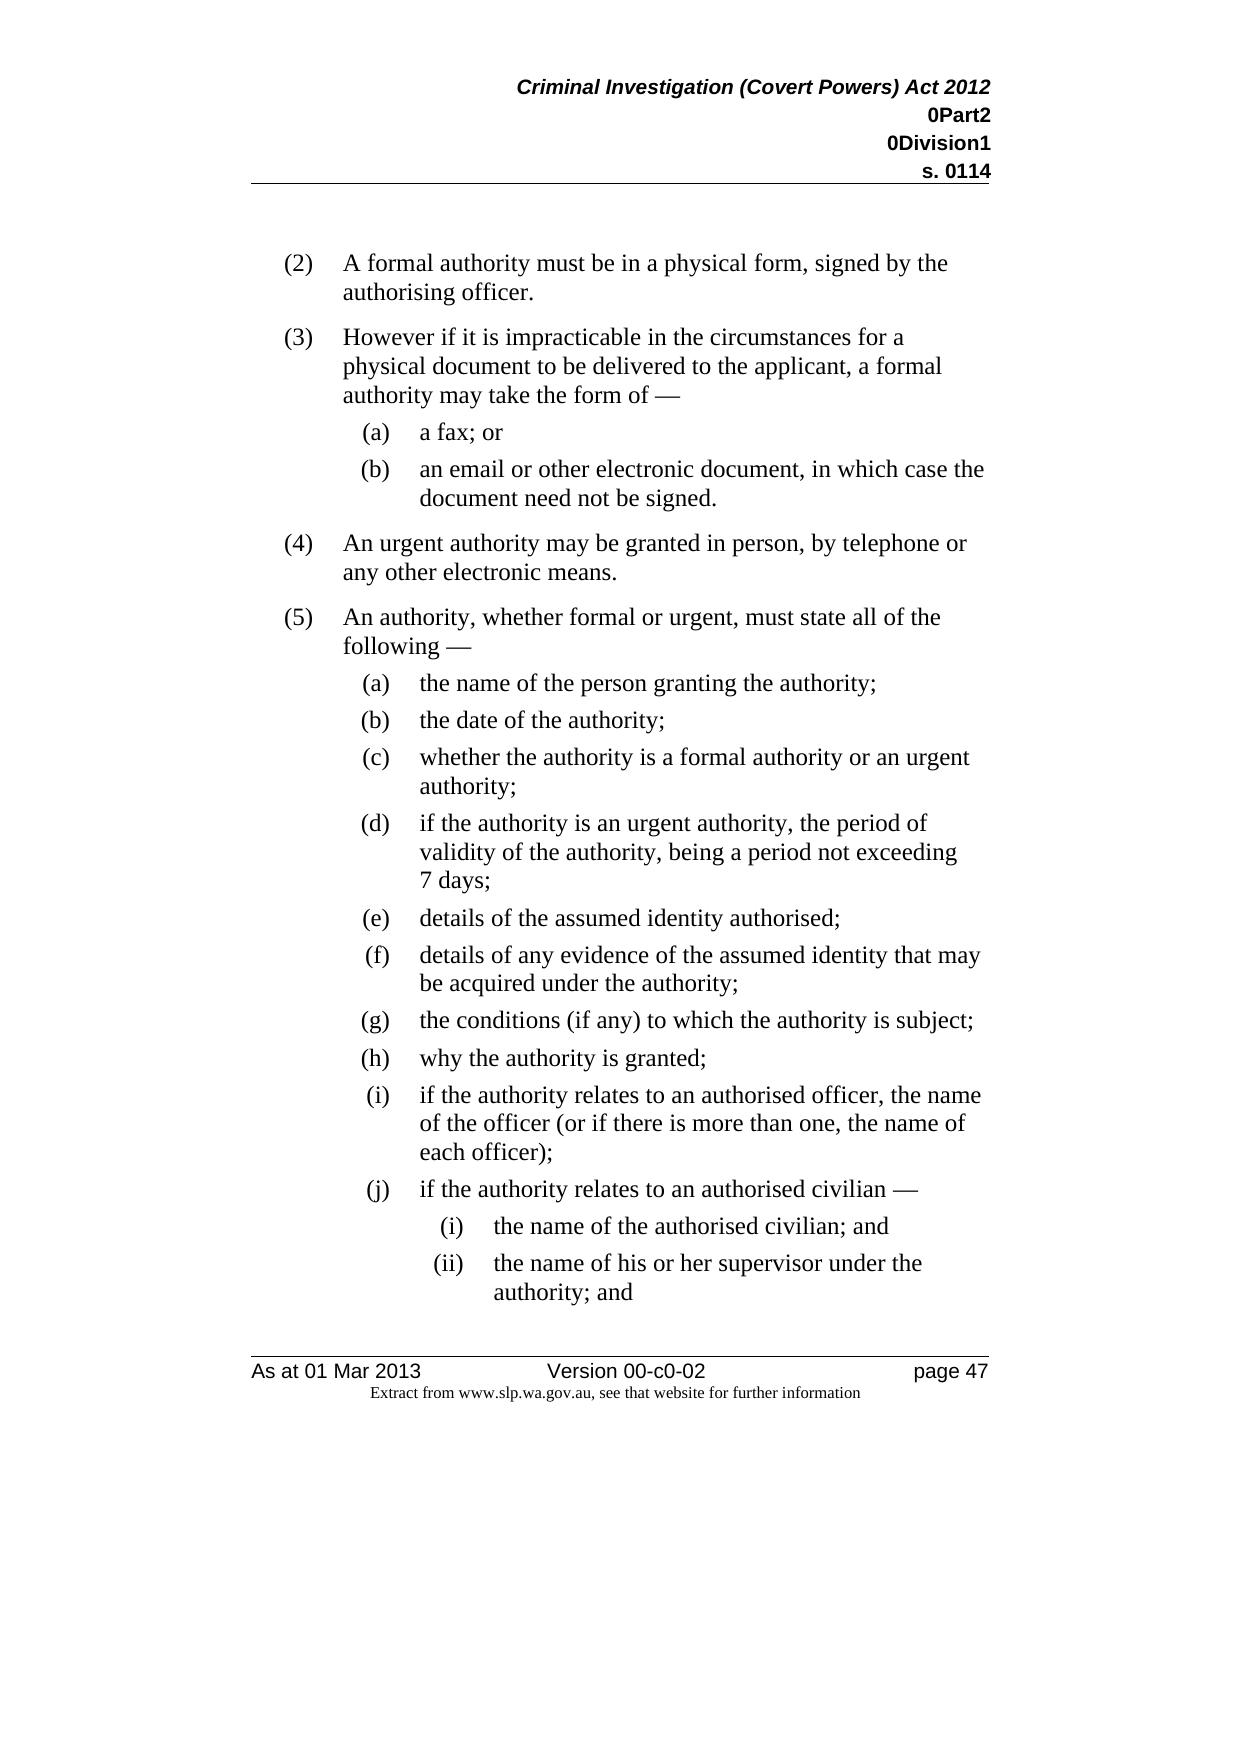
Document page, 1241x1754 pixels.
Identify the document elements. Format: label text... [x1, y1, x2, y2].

text (j) if the authority relates to an authorised civilian — [251, 1174, 989, 1203]
text (g) the conditions (if any) to which the authority is subject; [251, 1006, 989, 1034]
text (e) details of the assumed identity authorised; [251, 903, 989, 931]
text (2) A formal authority must be in a physical form, signed by the authorising officer. [251, 248, 989, 306]
text (d) if the authority is an urgent authority, the period of validity of the authority, being a period not exceeding 7 days; [251, 808, 989, 894]
text (ii) the name of his or her supervisor under the authority; and [251, 1248, 989, 1306]
text (a) the name of the person granting the authority; [251, 668, 989, 697]
text (5) An authority, whether formal or urgent, must state all of the following — [251, 602, 989, 660]
text (3) However if it is impracticable in the circumstances for a physical document to be delivered to the applicant, a formal authority may take the form of — [251, 322, 989, 408]
text (4) An urgent authority may be granted in person, by telephone or any other electronic means. [251, 528, 989, 586]
text (h) why the authority is granted; [251, 1043, 989, 1071]
text (f) details of any evidence of the assumed identity that may be acquired under the authority; [251, 940, 989, 997]
text (a) a fax; or [251, 417, 989, 446]
text (i) the name of the authorised civilian; and [251, 1211, 989, 1240]
text (b) the date of the authority; [251, 705, 989, 734]
text (c) whether the authority is a formal authority or an urgent authority; [251, 742, 989, 800]
text (i) if the authority relates to an authorised officer, the name of the officer (or if there is more than one, the name of each officer); [251, 1080, 989, 1166]
text (b) an email or other electronic document, in which case the document need not be signed. [251, 454, 989, 511]
